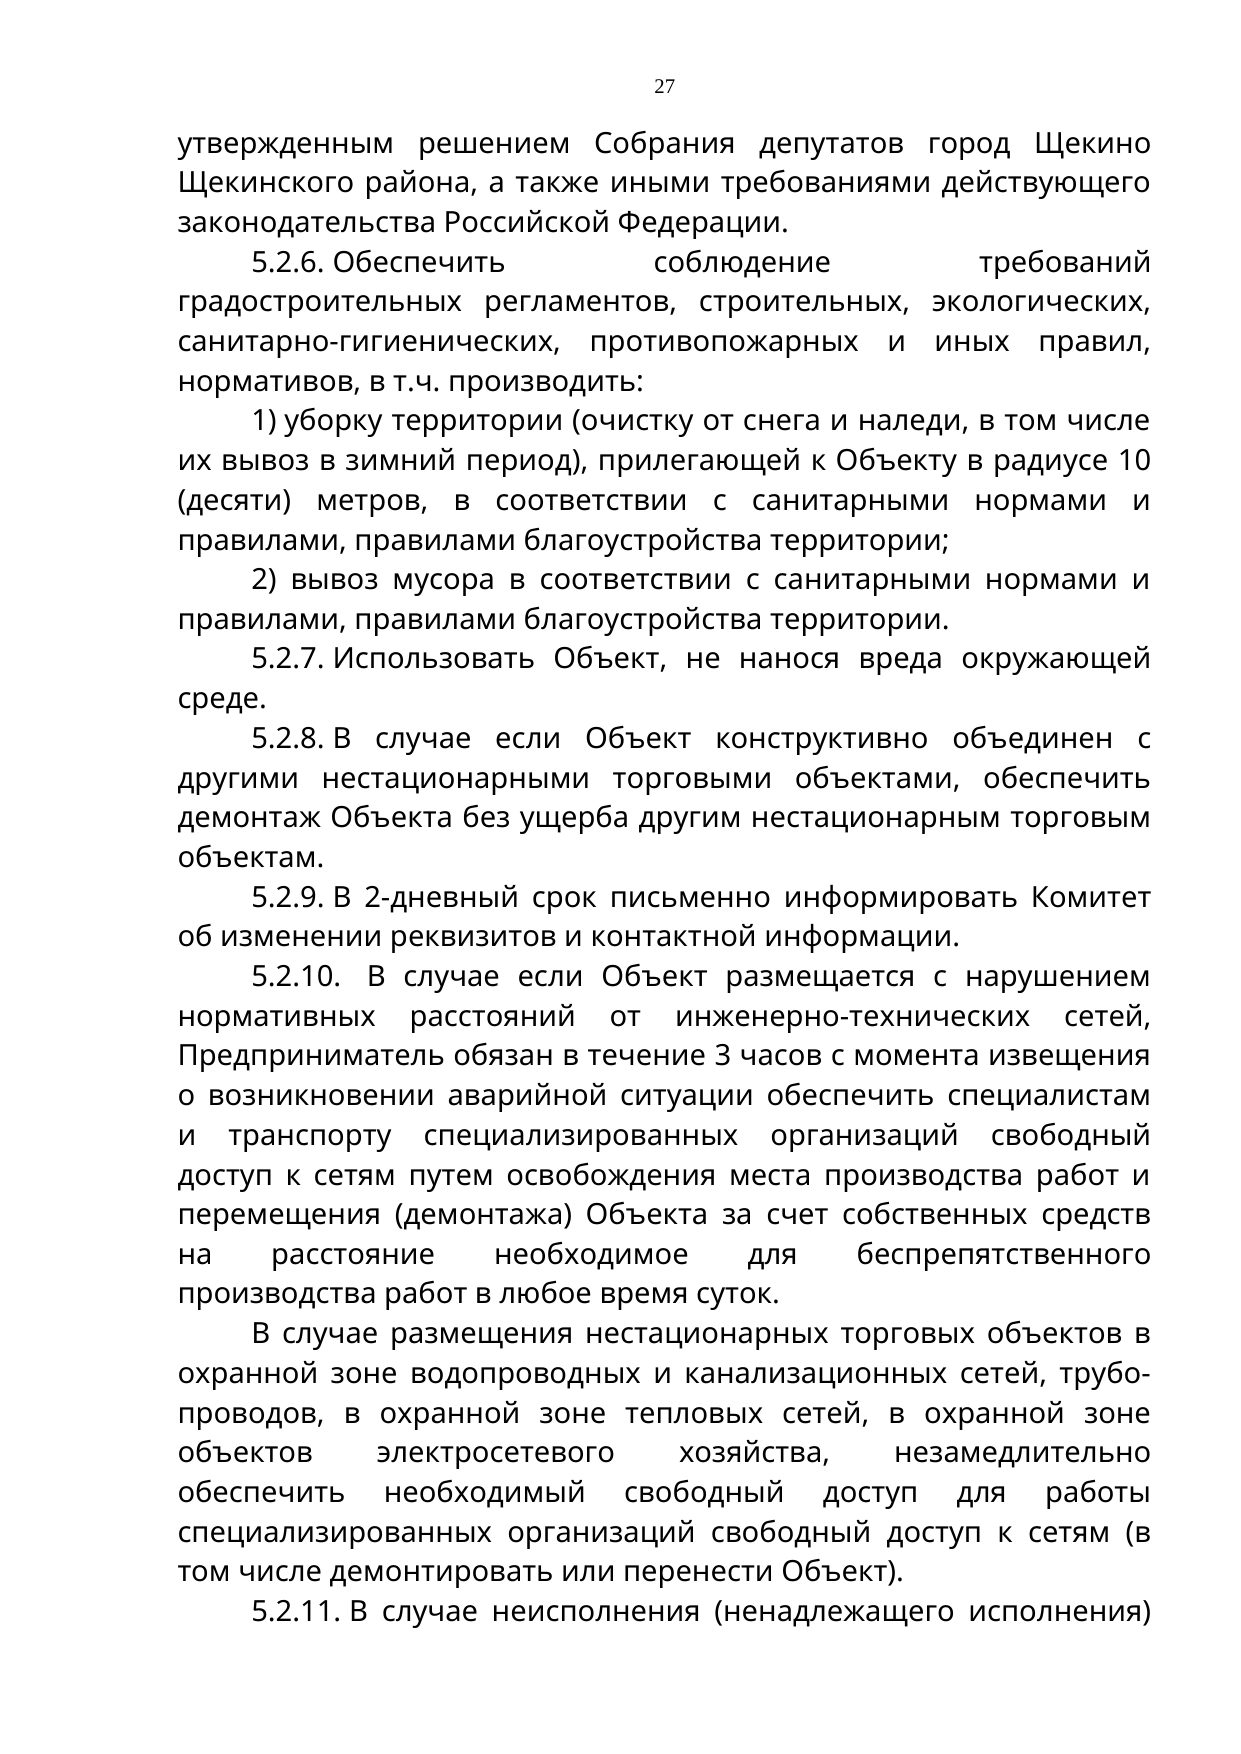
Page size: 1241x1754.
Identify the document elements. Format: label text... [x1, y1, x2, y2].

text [177, 122, 1152, 241]
text 5.2.8. В случае если Объект конструктивно объединен с другими нестационарными торговыми объектами, обеспечить демонтаж Объекта без ущерба другим нестационарным торговым объектам. [177, 717, 1152, 876]
text 5.2.10. В случае если Объект размещается с нарушением нормативных расстояний от инженерно-технических сетей, Предприниматель обязан в течение 3 часов с момента извещения о возникновении аварийной ситуации обеспечить специалистам и транспорту специализированных организаций свободный доступ к сетям путем освобождения места производства работ и перемещения (демонтажа) Объекта за счет собственных средств на расстояние необходимое для беспрепятственного производства работ в любое время суток. [177, 955, 1152, 1312]
text 2) вывоз мусора в соответствии с санитарными нормами и правилами, правилами благоустройства территории. [177, 558, 1152, 638]
text 1) уборку территории (очистку от снега и наледи, в том числе их вывоз в зимний период), прилегающей к Объекту в радиусе 10 (десяти) метров, в соответствии с санитарными нормами и правилами, правилами благоустройства территории; [177, 400, 1152, 558]
text В случае размещения нестационарных торговых объектов в охранной зоне водопроводных и канализационных сетей, трубо-проводов, в охранной зоне тепловых сетей, в охранной зоне объектов электросетевого хозяйства, незамедлительно обеспечить необходимый свободный доступ для работы специализированных организаций свободный доступ к сетям (в том числе демонтировать или перенести Объект). [177, 1312, 1152, 1590]
text 5.2.6. Обеспечить соблюдение требований градостроительных регламентов, строительных, экологических, санитарно-гигиенических, противопожарных и иных правил, нормативов, в т.ч. производить: [177, 241, 1152, 400]
text 5.2.7. Использовать Объект, не нанося вреда окружающей среде. [177, 638, 1152, 717]
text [177, 1590, 1152, 1630]
text 5.2.9. В 2-дневный срок письменно информировать Комитет об изменении реквизитов и контактной информации. [177, 876, 1152, 955]
